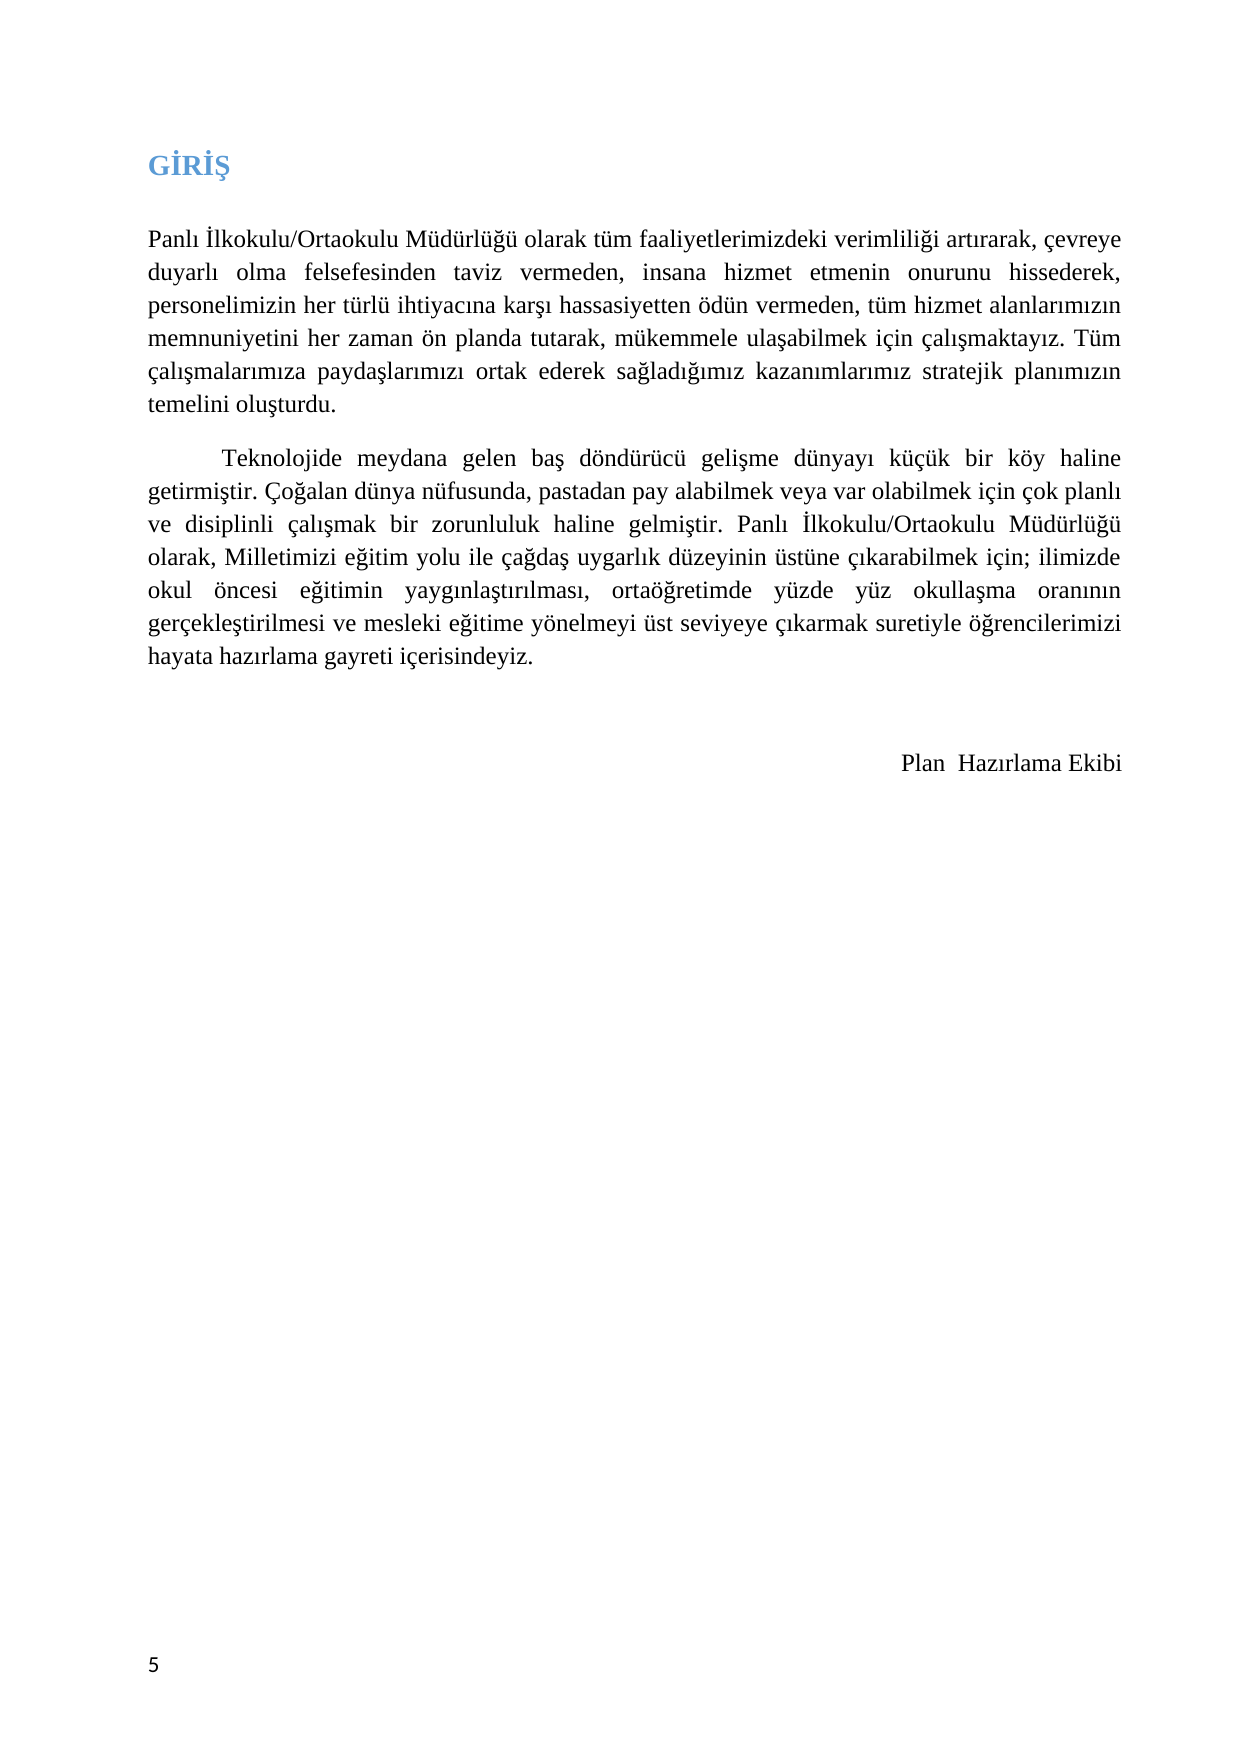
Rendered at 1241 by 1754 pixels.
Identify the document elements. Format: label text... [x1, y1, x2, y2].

text Teknolojide meydana gelen baş döndürücü gelişme dünyayı küçük bir köy haline getirmiştir. Çoğalan dünya nüfusunda, pastadan pay alabilmek veya var olabilmek için çok planlı ve disiplinli çalışmak bir zorunluluk haline gelmiştir. Panlı İlkokulu/Ortaokulu Müdürlüğü olarak, Milletimizi eğitim yolu ile çağdaş uygarlık düzeyinin üstüne çıkarabilmek için; ilimizde okul öncesi eğitimin yaygınlaştırılması, ortaöğretimde yüzde yüz okullaşma oranının gerçekleştirilmesi ve mesleki eğitime yönelmeyi üst seviyeye çıkarmak suretiyle öğrencilerimizi hayata hazırlama gayreti içerisindeyiz. [148, 443, 1122, 669]
text Plan Hazırlama Ekibi [148, 748, 1122, 777]
text Panlı İlkokulu/Ortaokulu Müdürlüğü olarak tüm faaliyetlerimizdeki verimliliği artırarak, çevreye duyarlı olma felsefesinden taviz vermeden, insana hizmet etmenin onurunu hissederek, personelimizin her türlü ihtiyacına karşı hassasiyetten ödün vermeden, tüm hizmet alanlarımızın memnuniyetini her zaman ön planda tutarak, mükemmele ulaşabilmek için çalışmaktayız. Tüm çalışmalarımıza paydaşlarımızı ortak ederek sağladığımız kazanımlarımız stratejik planımızın temelini oluşturdu. [148, 224, 1122, 418]
subtitle GİRİŞ [148, 148, 1122, 181]
